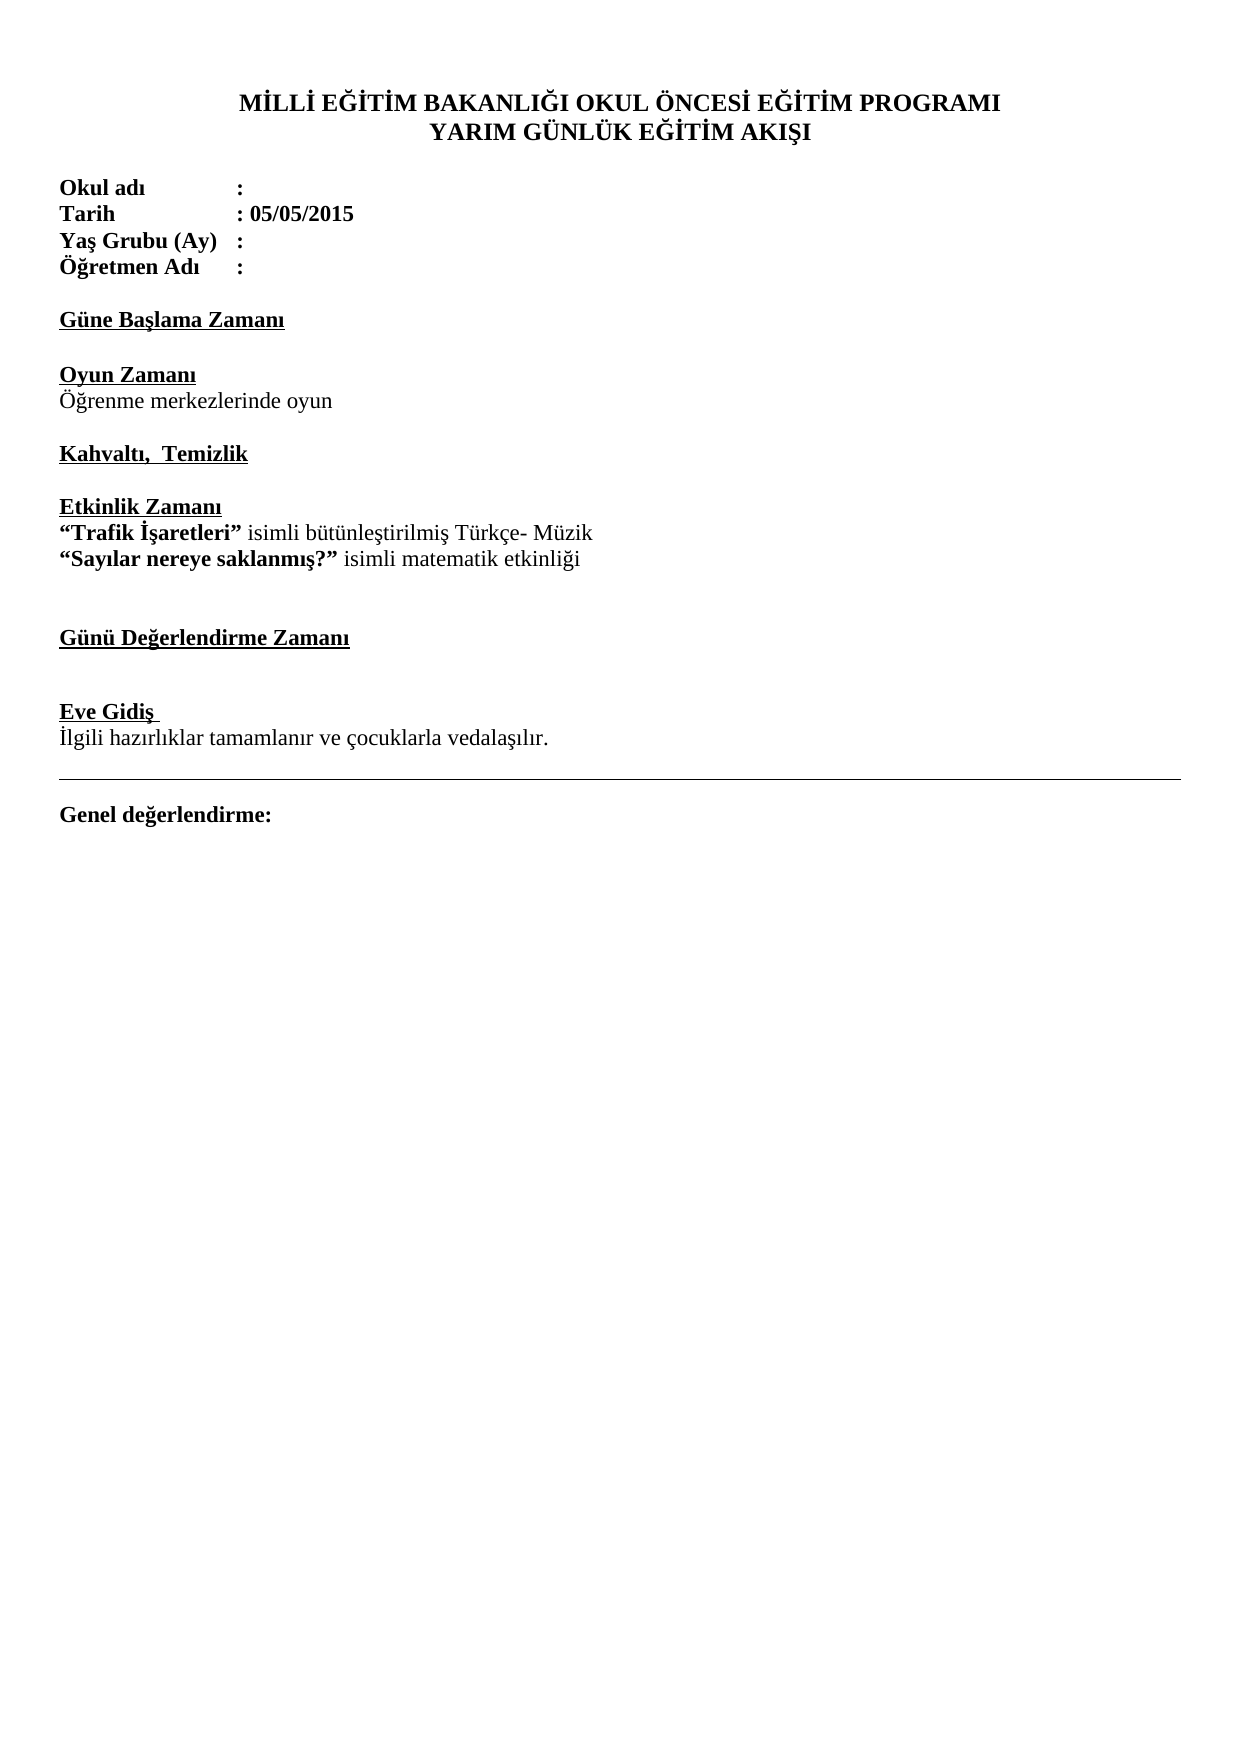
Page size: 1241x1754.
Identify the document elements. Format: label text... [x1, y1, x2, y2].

text Öğretmen Adı : [59, 253, 1181, 279]
text Güne Başlama Zamanı [59, 306, 1181, 332]
text Kahvaltı, Temizlik [59, 440, 1181, 466]
text İlgili hazırlıklar tamamlanır ve çocuklarla vedalaşılır. [59, 724, 1181, 751]
text YARIM GÜNLÜK EĞİTİM AKIŞI [59, 117, 1181, 145]
text Oyun Zamanı [59, 361, 1181, 387]
text Tarih : 05/05/2015 [59, 200, 1181, 227]
text MİLLİ EĞİTİM BAKANLIĞI OKUL ÖNCESİ EĞİTİM PROGRAMI [59, 88, 1181, 117]
text “Trafik İşaretleri” isimli bütünleştirilmiş Türkçe- Müzik “Sayılar nereye saklanmış?” isimli matematik etkinliği [59, 519, 1181, 572]
text Etkinlik Zamanı [59, 493, 1181, 519]
text Genel değerlendirme: [59, 801, 1181, 827]
text Eve Gidiş [59, 698, 1181, 724]
text Okul adı : [59, 174, 1181, 200]
text Yaş Grubu (Ay) : [59, 227, 1181, 253]
text Günü Değerlendirme Zamanı [59, 624, 1181, 651]
text Öğrenme merkezlerinde oyun [59, 387, 1181, 414]
